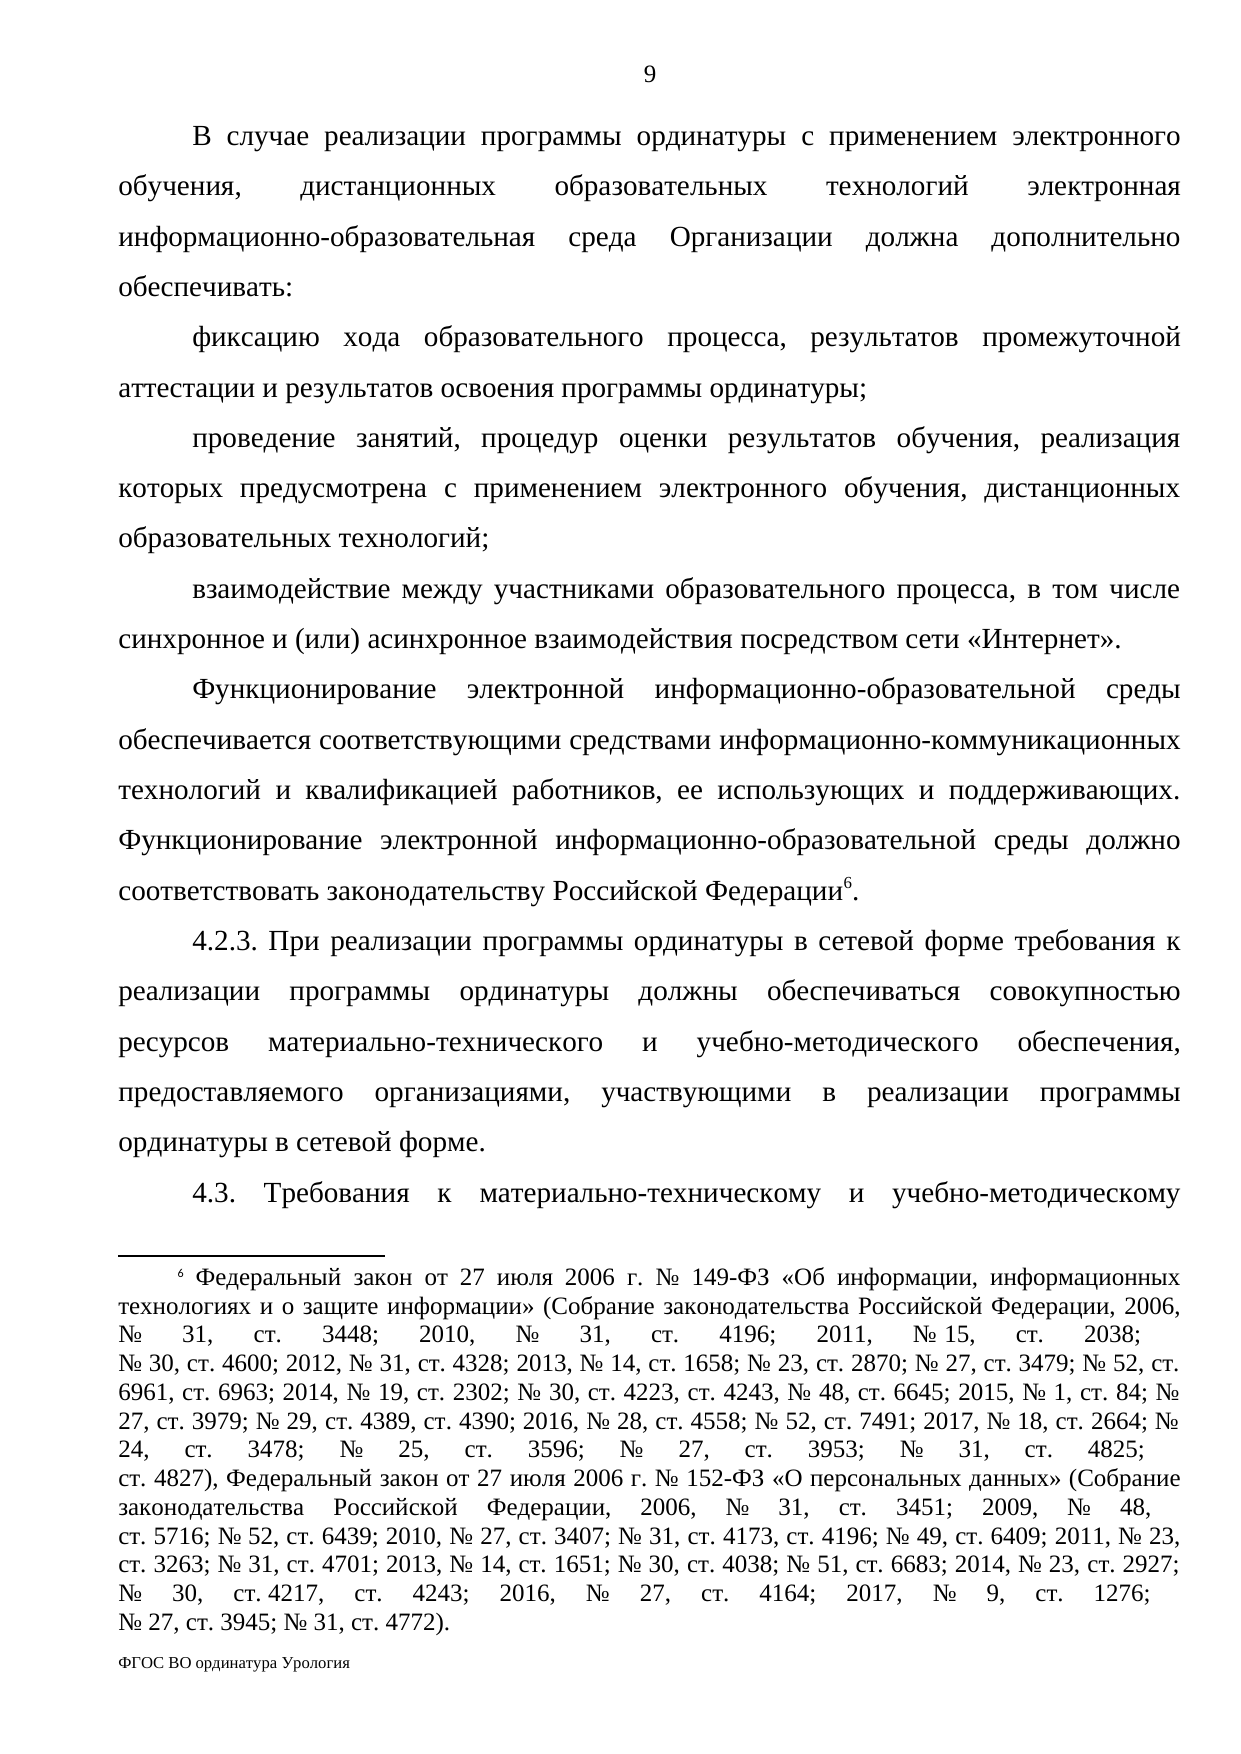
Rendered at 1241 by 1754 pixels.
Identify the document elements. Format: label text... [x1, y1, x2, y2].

text фиксацию хода образовательного процесса, результатов промежуточной аттестации и результатов освоения программы ординатуры; [118, 319, 1181, 403]
text проведение занятий, процедур оценки результатов обучения, реализация которых предусмотрена с применением электронного обучения, дистанционных образовательных технологий; [118, 420, 1181, 554]
text В случае реализации программы ординатуры с применением электронного обучения, дистанционных образовательных технологий электронная информационно-образовательная среда Организации должна дополнительно обеспечивать: [118, 118, 1181, 303]
text 4.2.3. При реализации программы ординатуры в сетевой форме требования к реализации программы ординатуры должны обеспечиваться совокупностью ресурсов материально-технического и учебно-методического обеспечения, предоставляемого организациями, участвующими в реализации программы ординатуры в сетевой форме. [118, 923, 1181, 1158]
text взаимодействие между участниками образовательного процесса, в том числе синхронное и (или) асинхронное взаимодействия посредством сети «Интернет». [118, 571, 1181, 655]
text 4.3. Требования к материально-техническому и учебно-методическому обеспечению программы ординатуры. [118, 1175, 1181, 1208]
text Функционирование электронной информационно-образовательной среды обеспечивается соответствующими средствами информационно-коммуникационных технологий и квалификацией работников, ее использующих и поддерживающих. Функционирование электронной информационно-образовательной среды должно соответствовать законодательству Российской Федерации. [118, 672, 1181, 906]
